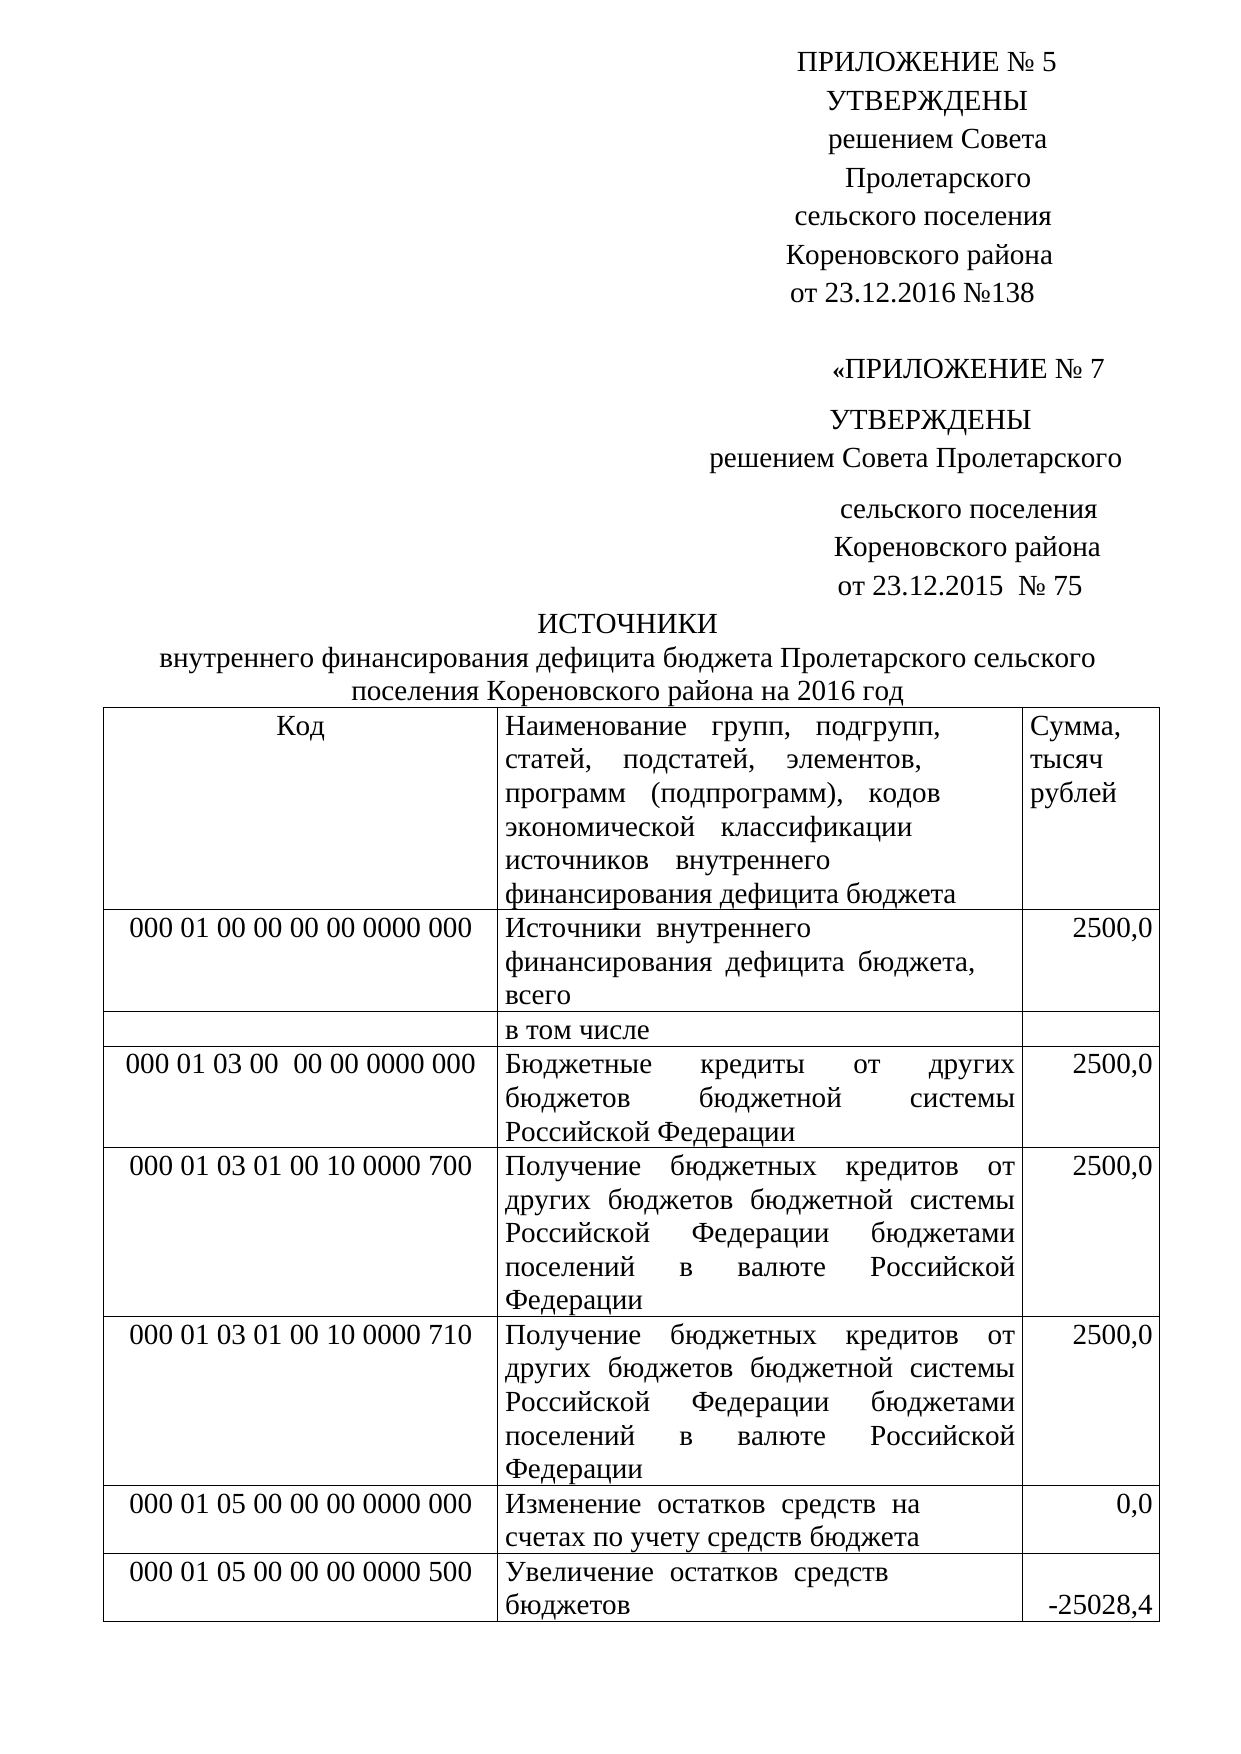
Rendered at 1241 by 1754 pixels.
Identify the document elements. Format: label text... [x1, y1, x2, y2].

table_cell в том числе [498, 1012, 1022, 1046]
table_cell 000 01 05 00 00 00 0000 000 [104, 1486, 497, 1553]
text УТВЕРЖДЕНЫ [103, 402, 1152, 435]
subtitle «ПРИЛОЖЕНИЕ № 7 [103, 352, 1152, 385]
table_cell [1023, 1012, 1159, 1046]
table_cell 000 01 03 01 00 10 0000 700 [104, 1148, 497, 1316]
table_cell 000 01 05 00 00 00 0000 500 [104, 1554, 497, 1621]
table_cell Источники внутреннего финансирования дефицита бюджета, всего [498, 910, 1022, 1011]
table_cell -25028,4 [1023, 1554, 1159, 1621]
table_cell Изменение остатков средств на счетах по учету средств бюджета [498, 1486, 1022, 1553]
table_cell 2500,0 [1023, 1148, 1159, 1316]
table_cell Получение бюджетных кредитов от других бюджетов бюджетной системы Российской Федерации бюджетами поселений в валюте Российской Федерации [498, 1148, 1022, 1316]
table_cell 2500,0 [1023, 910, 1159, 1011]
table_header Код [104, 708, 497, 909]
table_cell 000 01 00 00 00 00 0000 000 [104, 910, 497, 1011]
table_cell 2500,0 [1023, 1317, 1159, 1485]
table_header Наименование групп, подгрупп, статей, подстатей, элементов, программ (подпрограмм), кодов экономической классификации источников внутреннего финансирования дефицита бюджета [498, 708, 1022, 909]
title внутреннего финансирования дефицита бюджета Пролетарского сельского поселения Кореновского района на 2016 год [103, 640, 1152, 707]
table_cell [104, 1012, 497, 1046]
table_header Сумма, тысяч рублей [1023, 708, 1159, 909]
text от 23.12.2015 № 75 [546, 568, 1152, 601]
table_cell Бюджетные кредиты от других бюджетов бюджетной системы Российской Федерации [498, 1047, 1022, 1147]
text сельского поселения [103, 491, 1152, 524]
table_header ПРИЛОЖЕНИЕ № 5 УТВЕРЖДЕНЫ решением Совета Пролетарского сельского поселения Кореновского района от 23.12.2016 №138 [104, 44, 1152, 313]
table_cell 2500,0 [1023, 1047, 1159, 1147]
table_cell 0,0 [1023, 1486, 1159, 1553]
subtitle решением Совета Пролетарского [103, 440, 1152, 474]
title ИСТОЧНИКИ [103, 606, 1152, 640]
table_cell Увеличение остатков средств бюджетов [498, 1554, 1022, 1621]
text Кореновского района [546, 529, 1152, 563]
table_cell 000 01 03 00 00 00 0000 000 [104, 1047, 497, 1147]
table_cell 000 01 03 01 00 10 0000 710 [104, 1317, 497, 1485]
table_cell Получение бюджетных кредитов от других бюджетов бюджетной системы Российской Федерации бюджетами поселений в валюте Российской Федерации [498, 1317, 1022, 1485]
